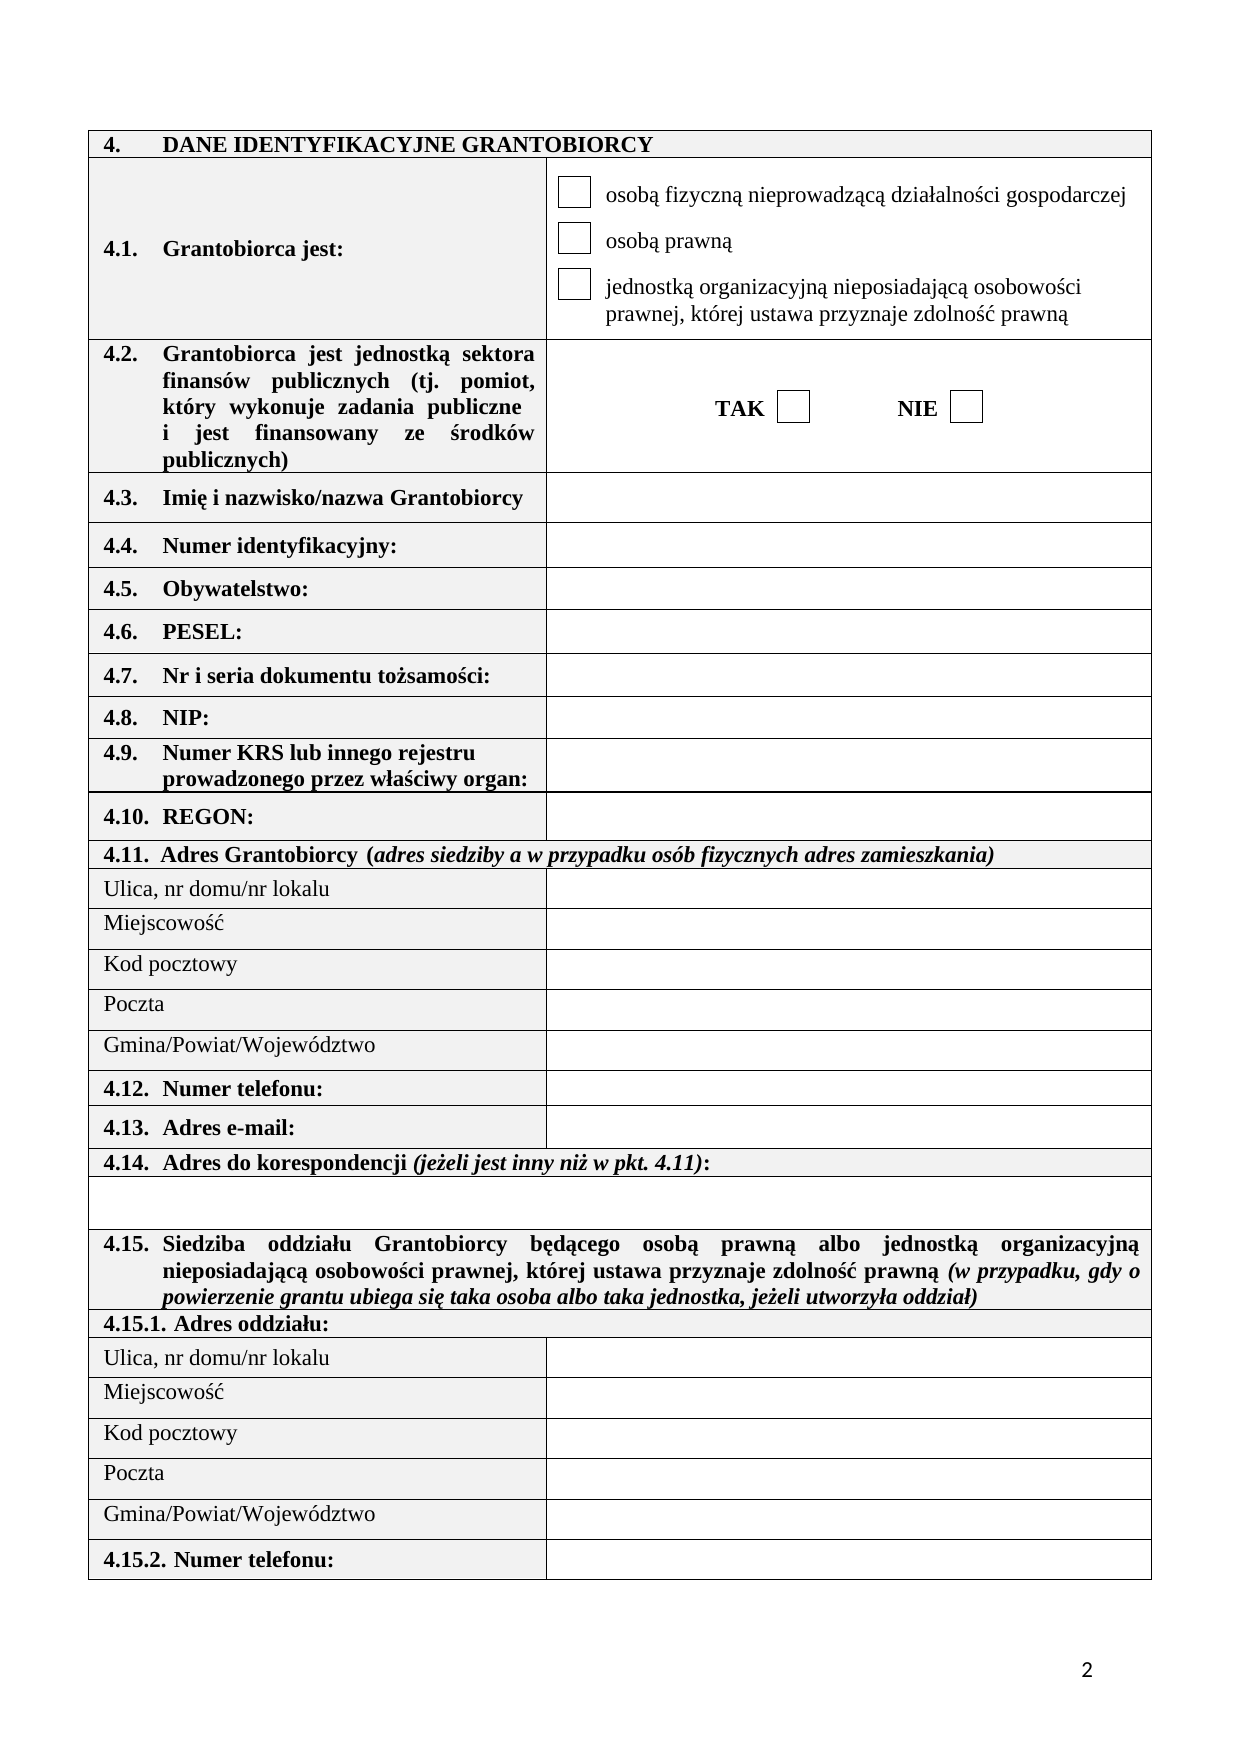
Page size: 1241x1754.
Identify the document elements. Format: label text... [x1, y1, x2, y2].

table_cell Grantobiorca jest jednostką sektora finansów publicznych (tj. pomiot, który wykonuje zadania publiczne i jest finansowany ze środków publicznych) [89, 340, 546, 472]
table_cell Numer KRS lub innego rejestru prowadzonego przez właściwy organ: [89, 739, 546, 791]
table_cell osobą fizyczną nieprowadzącą działalności gospodarczej osobą prawną jednostką organizacyjną nieposiadającą osobowości prawnej, której ustawa przyznaje zdolność prawną [547, 158, 1151, 339]
table_cell [547, 1338, 1151, 1377]
table_cell [547, 1031, 1151, 1070]
table_cell Adres Grantobiorcy (adres siedziby a w przypadku osób fizycznych adres zamieszkania) [89, 841, 1151, 868]
table_cell [547, 1378, 1151, 1418]
table_cell Imię i nazwisko/nazwa Grantobiorcy [89, 473, 546, 522]
table_cell [547, 739, 1151, 791]
table_cell [89, 1177, 1151, 1229]
table_cell TAK NIE [547, 340, 1151, 472]
table_cell [547, 1106, 1151, 1148]
table_cell [547, 697, 1151, 738]
table_cell Kod pocztowy [89, 1419, 546, 1458]
table_cell Adres e-mail: [89, 1106, 546, 1148]
table_cell Obywatelstwo: [89, 568, 546, 609]
table_cell [547, 1419, 1151, 1458]
table_cell [547, 793, 1151, 840]
table_cell Numer telefonu: [89, 1071, 546, 1105]
table_cell [547, 654, 1151, 696]
table_cell Adres do korespondencji (jeżeli jest inny niż w pkt. 4.11): [89, 1149, 1151, 1176]
table_header DANE IDENTYFIKACYJNE GRANTOBIORCY [89, 131, 1151, 157]
table_cell Siedziba oddziału Grantobiorcy będącego osobą prawną albo jednostką organizacyjną nieposiadającą osobowości prawnej, której ustawa przyznaje zdolność prawną (w przypadku, gdy o powierzenie grantu ubiega się taka osoba albo taka jednostka, jeżeli utworzyła oddział) [89, 1230, 1151, 1309]
table_cell [547, 523, 1151, 567]
table_cell Nr i seria dokumentu tożsamości: [89, 654, 546, 696]
table_cell Grantobiorca jest: [89, 158, 546, 339]
table_cell REGON: [89, 793, 546, 840]
table_cell Gmina/Powiat/Województwo [89, 1500, 546, 1539]
table_cell NIP: [89, 697, 546, 738]
table_cell [547, 909, 1151, 949]
table_cell Miejscowość [89, 1378, 546, 1418]
table_cell [547, 568, 1151, 609]
table_cell [547, 869, 1151, 908]
table_cell Gmina/Powiat/Województwo [89, 1031, 546, 1070]
table_cell Adres oddziału: [89, 1310, 1151, 1337]
table_cell [547, 473, 1151, 522]
table_cell [547, 610, 1151, 652]
table_cell [547, 1459, 1151, 1499]
table_cell [547, 1071, 1151, 1105]
table_cell [547, 950, 1151, 989]
table_cell Numer telefonu: [89, 1540, 546, 1578]
table_cell [547, 1500, 1151, 1539]
table_cell Kod pocztowy [89, 950, 546, 989]
table_cell Ulica, nr domu/nr lokalu [89, 869, 546, 908]
table_cell [547, 1540, 1151, 1578]
table_cell PESEL: [89, 610, 546, 652]
table_cell [547, 990, 1151, 1030]
table_cell Poczta [89, 1459, 546, 1499]
table_cell Ulica, nr domu/nr lokalu [89, 1338, 546, 1377]
table_cell Miejscowość [89, 909, 546, 949]
table_cell Poczta [89, 990, 546, 1030]
table_cell Numer identyfikacyjny: [89, 523, 546, 567]
